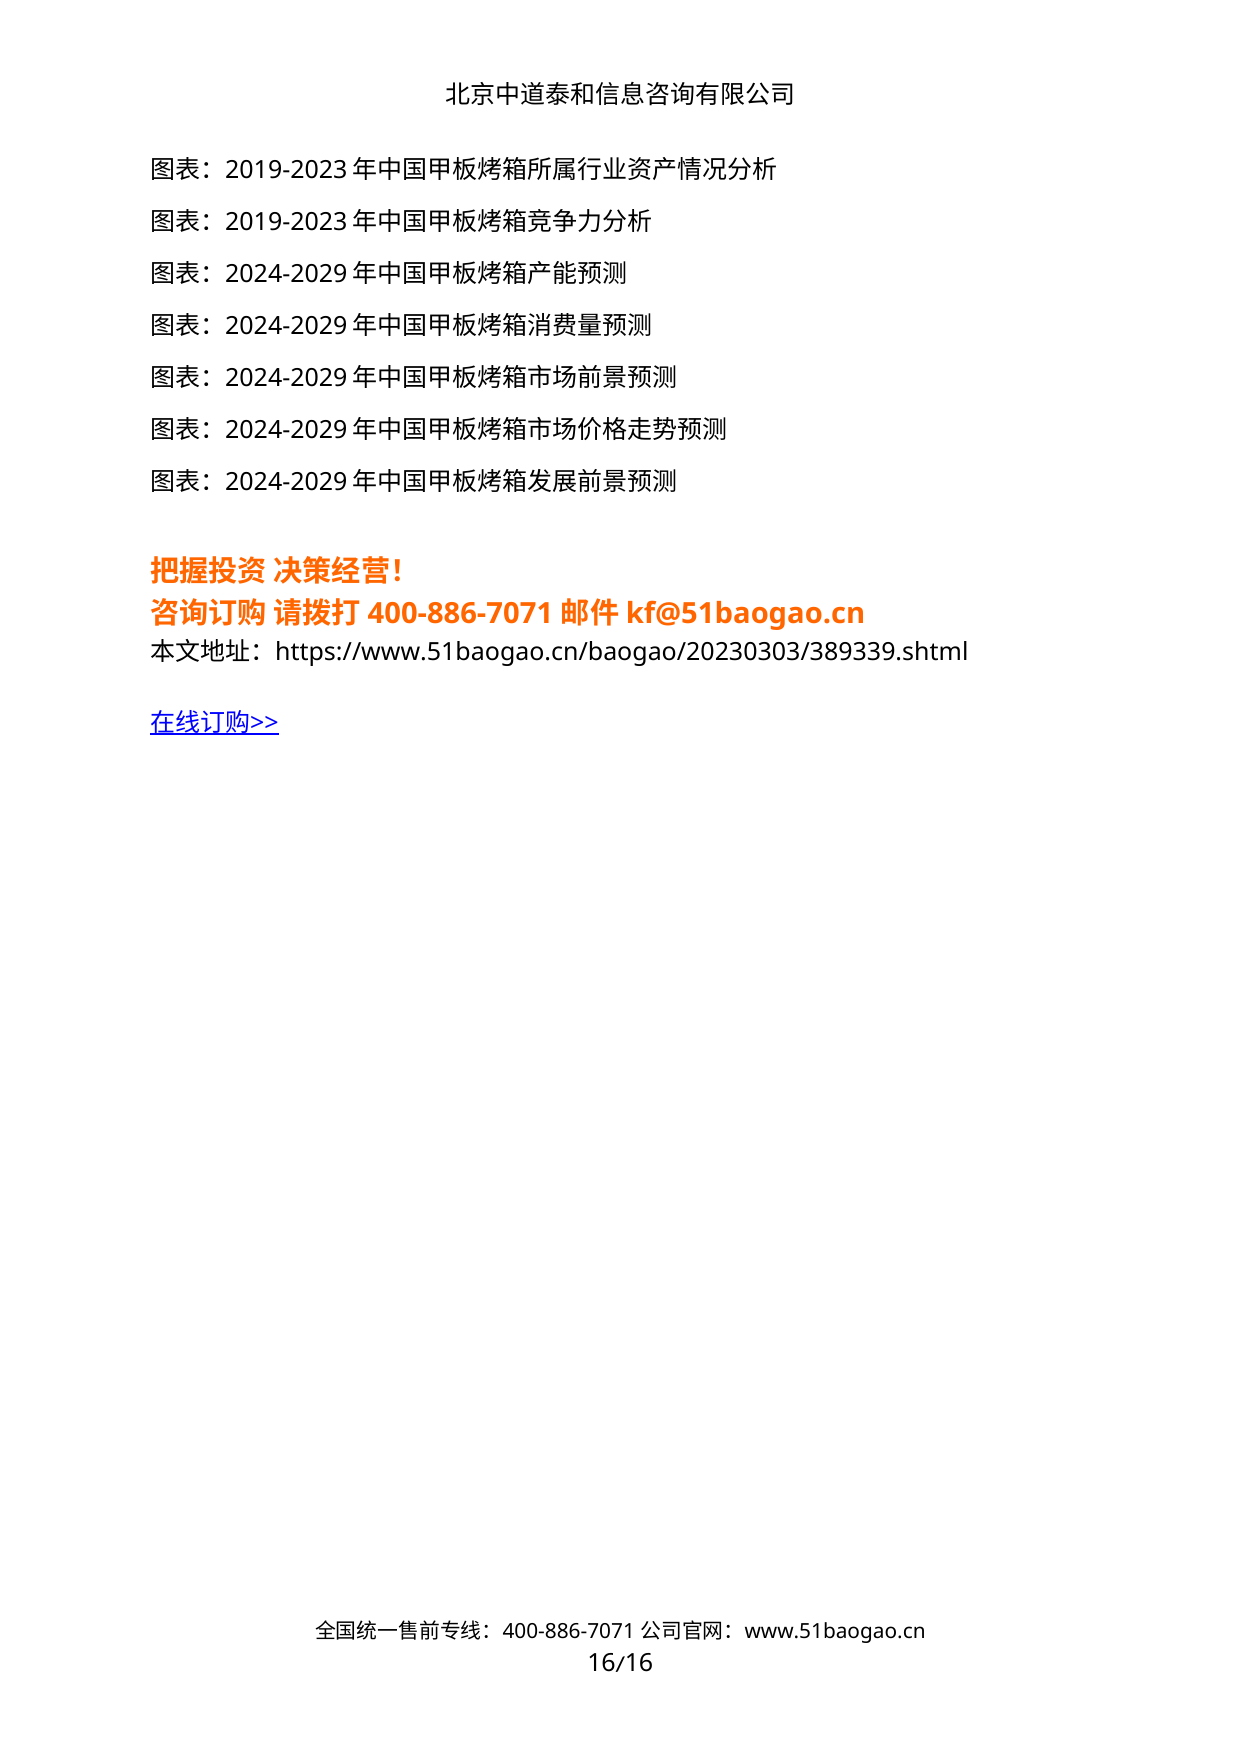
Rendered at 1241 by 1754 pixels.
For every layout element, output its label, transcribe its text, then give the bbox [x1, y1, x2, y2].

text 图表：2024-2029年中国甲板烤箱市场前景预测 [150, 357, 1090, 394]
text 图表：2019-2023年中国甲板烤箱所属行业资产情况分析 [150, 150, 1090, 186]
text 图表：2024-2029年中国甲板烤箱发展前景预测 [150, 461, 1090, 497]
text 在线订购>> [150, 668, 1090, 738]
text 图表：2019-2023年中国甲板烤箱竞争力分析 [150, 202, 1090, 238]
text 图表：2024-2029年中国甲板烤箱消费量预测 [150, 306, 1090, 342]
text 把握投资 决策经营！咨询订购 请拨打 400-886-7071 邮件 kf@51baogao.cn本文地址：https://www.51baogao.cn/baogao/20230303/389339.shtml [150, 513, 1090, 668]
text 图表：2024-2029年中国甲板烤箱市场价格走势预测 [150, 409, 1090, 446]
text 图表：2024-2029年中国甲板烤箱产能预测 [150, 254, 1090, 290]
